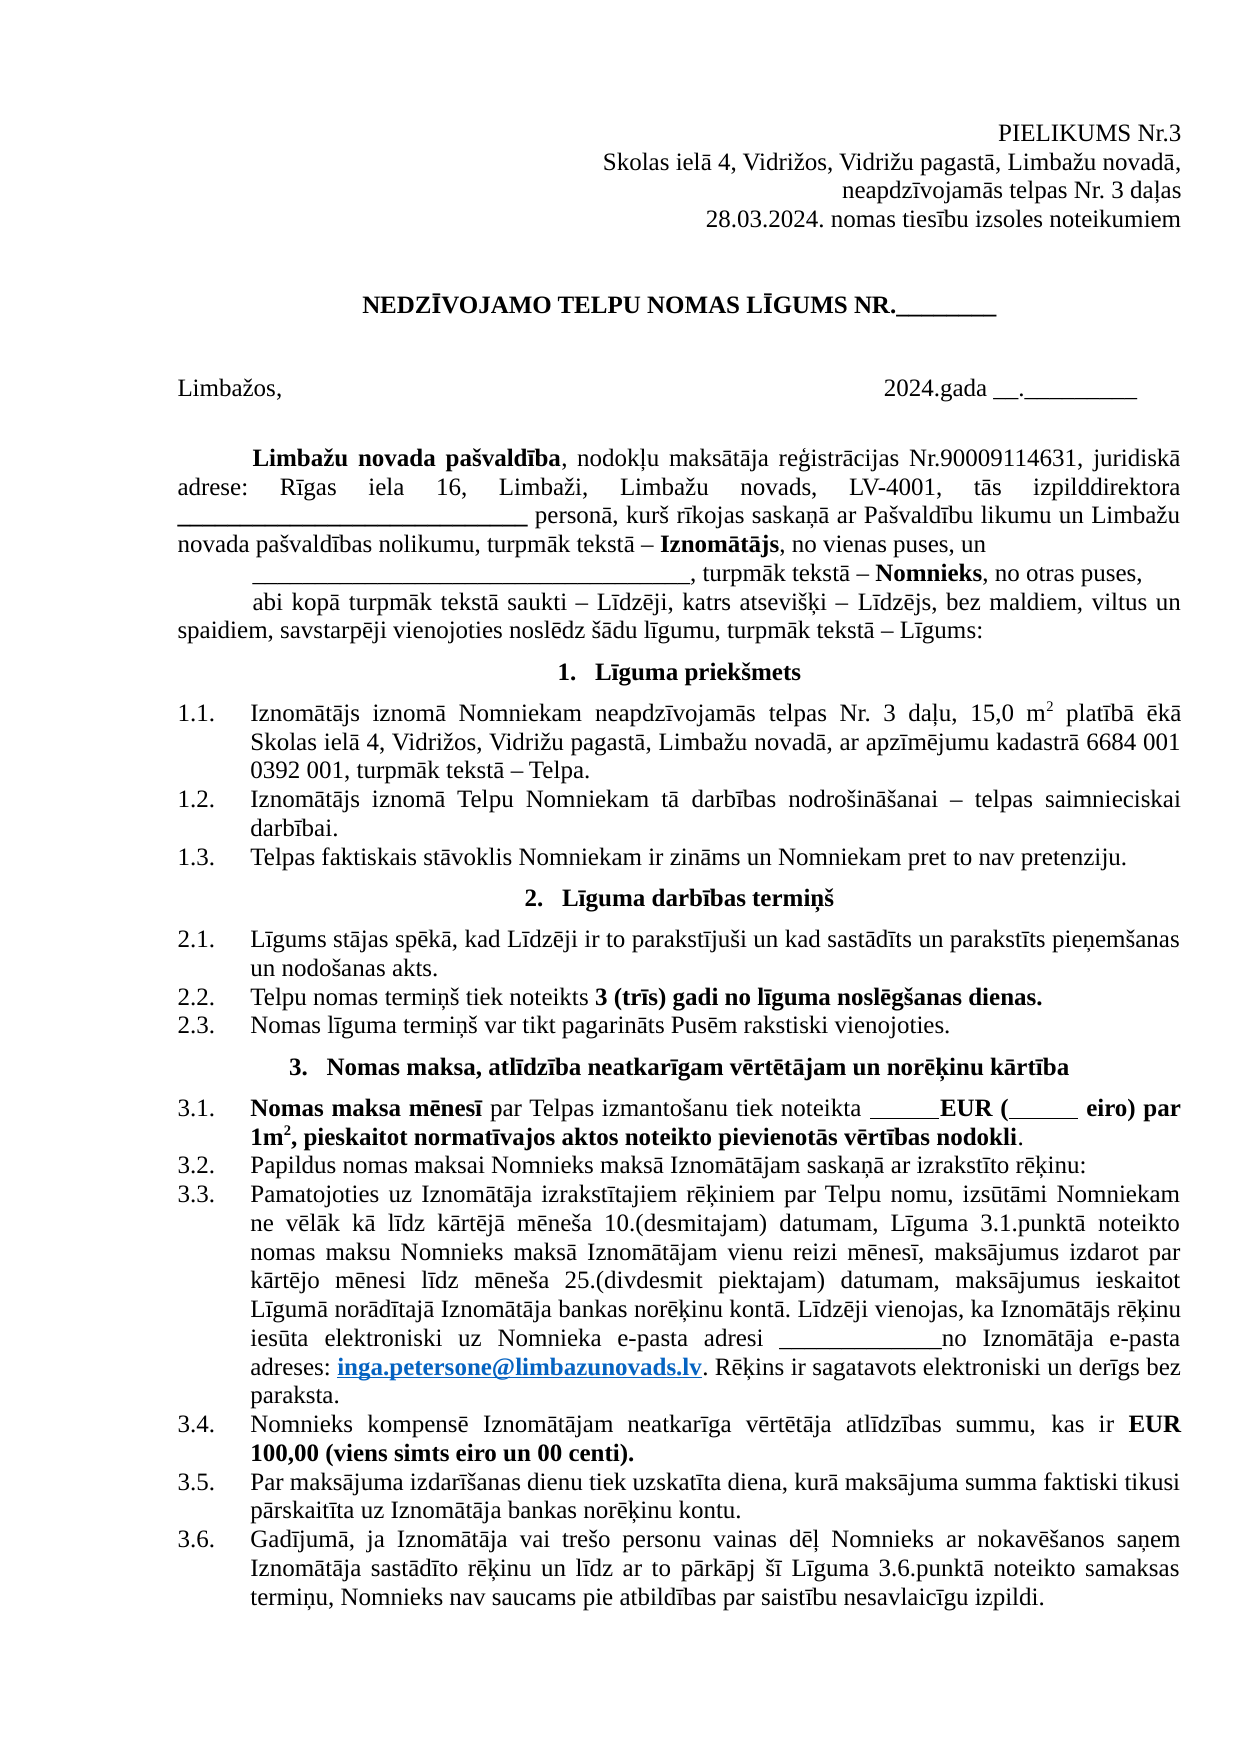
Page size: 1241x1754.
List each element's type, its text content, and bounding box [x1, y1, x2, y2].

list Nomas līguma termiņš var tikt pagarināts Pusēm rakstiski vienojoties. [177, 1011, 1181, 1039]
list Gadījumā, ja Iznomātāja vai trešo personu vainas dēļ Nomnieks ar nokavēšanos saņem Iznomātāja sastādīto rēķinu un līdz ar to pārkāpj šī Līguma 3.6.punktā noteikto samaksas termiņu, Nomnieks nav saucams pie atbildības par saistību nesavlaicīgu izpildi. [177, 1524, 1181, 1611]
text Limbažos, 2024.gada __._________ [177, 373, 1181, 402]
list Nomnieks kompensē Iznomātājam neatkarīga vērtētāja atlīdzības summu, kas ir EUR 100,00 (viens simts eiro un 00 centi). [177, 1409, 1181, 1467]
list Par maksājuma izdarīšanas dienu tiek uzskatīta diena, kurā maksājuma summa faktiski tikusi pārskaitīta uz Iznomātāja bankas norēķinu kontu. [177, 1467, 1181, 1524]
list Nomas maksa, atlīdzība neatkarīgam vērtētājam un norēķinu kārtība [177, 1052, 1181, 1081]
list Iznomātājs iznomā Telpu Nomniekam tā darbības nodrošināšanai – telpas saimnieciskai darbībai. [177, 784, 1181, 842]
text NEDZĪVOJAMO TELPU nomas Līgums Nr.________ [177, 291, 1181, 319]
list Līguma priekšmets [177, 657, 1181, 686]
text PIELIKUMS Nr.3 [177, 118, 1181, 147]
list Papildus nomas maksai Nomnieks maksā Iznomātājam saskaņā ar izrakstīto rēķinu: [177, 1151, 1181, 1179]
list Telpu nomas termiņš tiek noteikts 3 (trīs) gadi no līguma noslēgšanas dienas. [177, 982, 1181, 1011]
text Limbažu novada pašvaldība, nodokļu maksātāja reģistrācijas Nr.90009114631, juridiskā adrese: Rīgas iela 16, Limbaži, Limbažu novads, LV-4001, tās izpilddirektora ____________________________ personā, kurš rīkojas saskaņā ar Pašvaldību likumu un Limbažu novada pašvaldības nolikumu, turpmāk tekstā – Iznomātājs, no vienas puses, un [177, 443, 1181, 558]
text 28.03.2024. nomas tiesību izsoles noteikumiem [177, 204, 1181, 233]
text neapdzīvojamās telpas Nr. 3 daļas [177, 176, 1181, 204]
text Skolas ielā 4, Vidrižos, Vidrižu pagastā, Limbažu novadā, [177, 147, 1181, 176]
list Telpas faktiskais stāvoklis Nomniekam ir zināms un Nomniekam pret to nav pretenziju. [177, 842, 1181, 871]
text abi kopā turpmāk tekstā saukti – Līdzēji, katrs atsevišķi – Līdzējs, bez maldiem, viltus un spaidiem, savstarpēji vienojoties noslēdz šādu līgumu, turpmāk tekstā – Līgums: [177, 587, 1181, 644]
list Pamatojoties uz Iznomātāja izrakstītajiem rēķiniem par Telpu nomu, izsūtāmi Nomniekam ne vēlāk kā līdz kārtējā mēneša 10.(desmitajam) datumam, Līguma 3.1.punktā noteikto nomas maksu Nomnieks maksā Iznomātājam vienu reizi mēnesī, maksājumus izdarot par kārtējo mēnesi līdz mēneša 25.(divdesmit piektajam) datumam, maksājumus ieskaitot Līgumā norādītajā Iznomātāja bankas norēķinu kontā. Līdzēji vienojas, ka Iznomātājs rēķinu iesūta elektroniski uz Nomnieka e-pasta adresi _____________no Iznomātāja e-pasta adreses: inga.petersone@limbazunovads.lv. Rēķins ir sagatavots elektroniski un derīgs bez paraksta. [177, 1179, 1181, 1409]
list Līguma darbības termiņš [177, 883, 1181, 912]
text ___________________________________, turpmāk tekstā – Nomnieks, no otras puses, [177, 558, 1181, 587]
list Līgums stājas spēkā, kad Līdzēji ir to parakstījuši un kad sastādīts un parakstīts pieņemšanas un nodošanas akts. [177, 924, 1181, 982]
list Iznomātājs iznomā Nomniekam neapdzīvojamās telpas Nr. 3 daļu, 15,0 m2 platībā ēkā Skolas ielā 4, Vidrižos, Vidrižu pagastā, Limbažu novadā, ar apzīmējumu kadastrā 6684 001 0392 001, turpmāk tekstā – Telpa. [177, 698, 1181, 784]
list Nomas maksa mēnesī par Telpas izmantošanu tiek noteikta EUR ( eiro) par 1m2, pieskaitot normatīvajos aktos noteikto pievienotās vērtības nodokli. [177, 1093, 1181, 1151]
